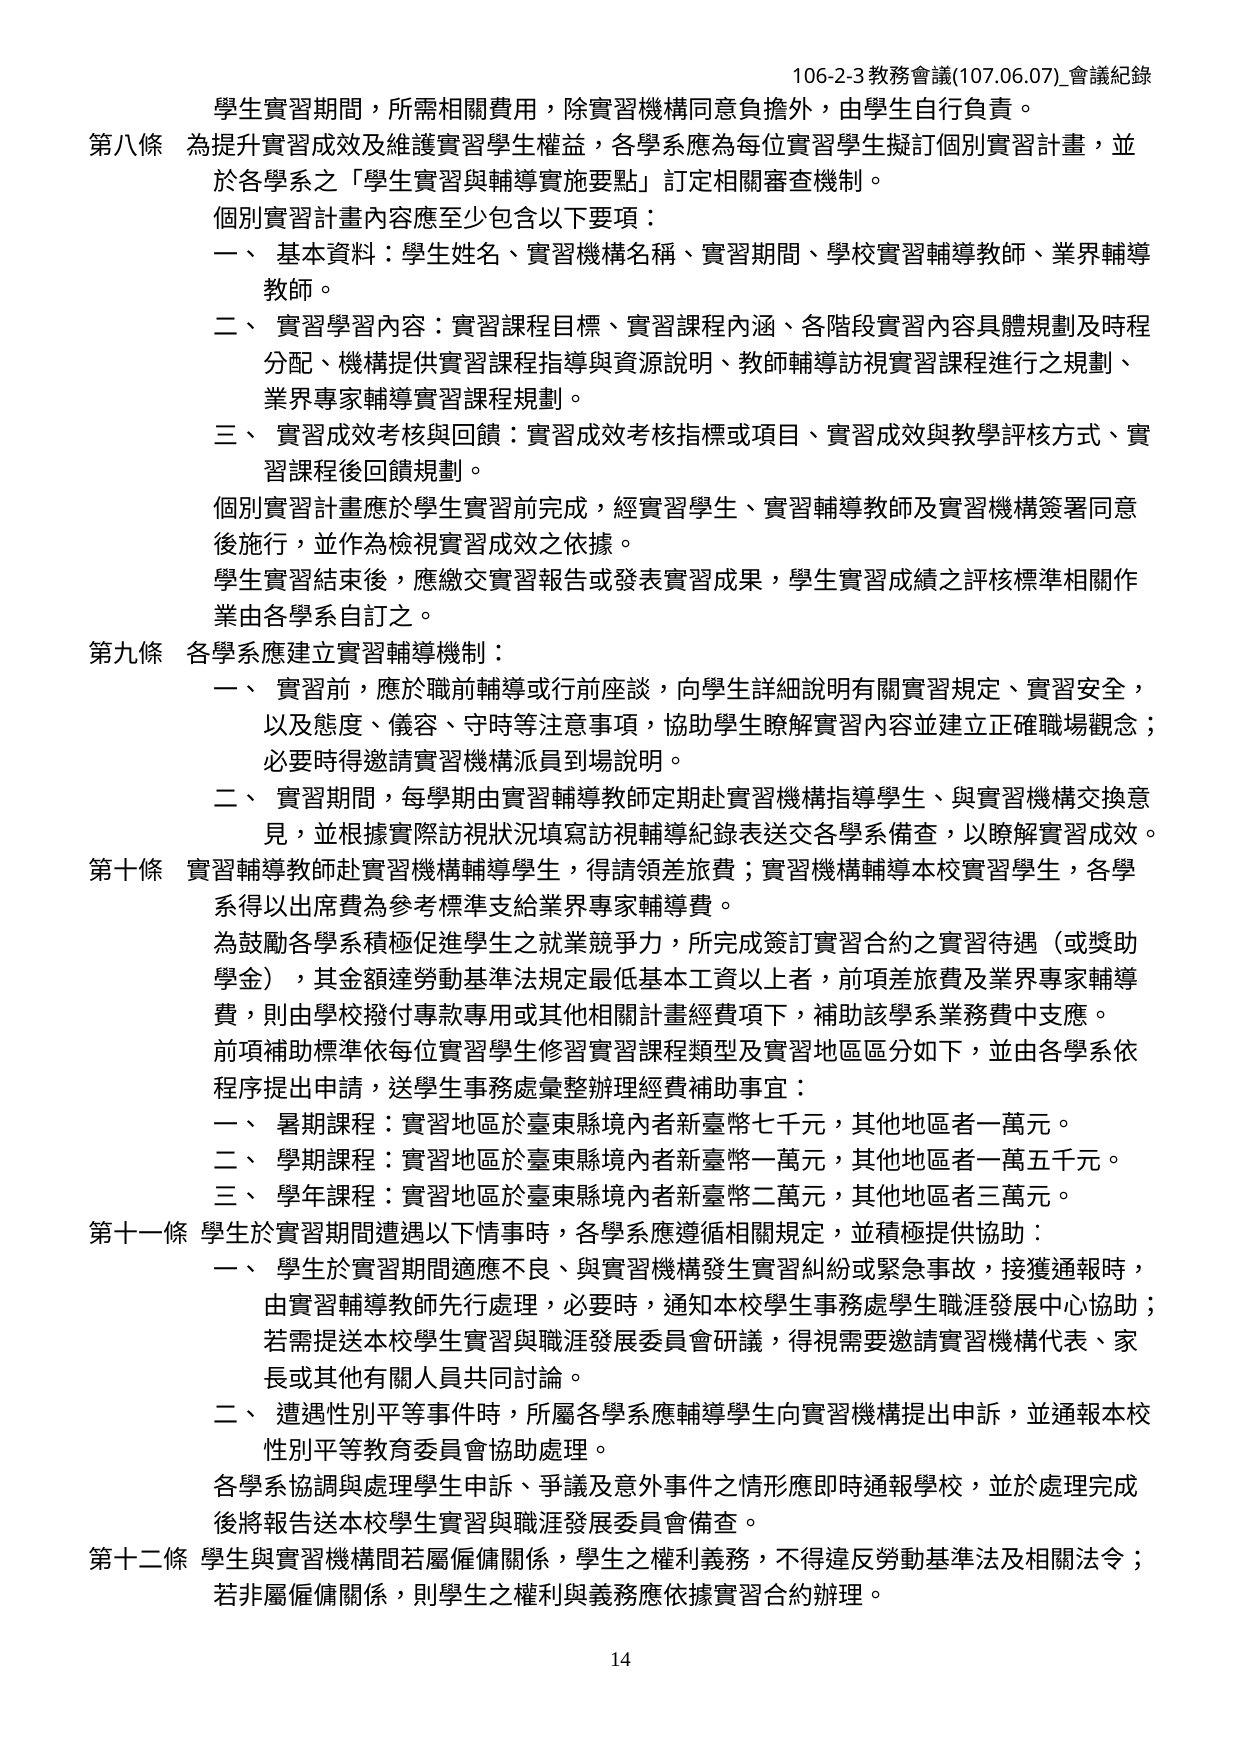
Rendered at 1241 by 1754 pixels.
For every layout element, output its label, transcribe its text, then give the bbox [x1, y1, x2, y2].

list 實習期間，每學期由實習輔導教師定期赴實習機構指導學生、與實習機構交換意見，並根據實際訪視狀況填寫訪視輔導紀錄表送交各學系備查，以瞭解實習成效。 [214, 778, 1152, 851]
list 實習學習內容：實習課程目標、實習課程內涵、各階段實習內容具體規劃及時程分配、機構提供實習課程指導與資源說明、教師輔導訪視實習課程進行之規劃、業界專家輔導實習課程規劃。 [214, 307, 1152, 416]
list 學生於實習期間適應不良、與實習機構發生實習糾紛或緊急事故，接獲通報時，由實習輔導教師先行處理，必要時，通知本校學生事務處學生職涯發展中心協助；若需提送本校學生實習與職涯發展委員會研議，得視需要邀請實習機構代表、家長或其他有關人員共同討論。 [214, 1249, 1152, 1394]
text 第九條 各學系應建立實習輔導機制： [89, 633, 1152, 669]
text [214, 89, 1152, 126]
list 實習成效考核與回饋：實習成效考核指標或項目、實習成效與教學評核方式、實習課程後回饋規劃。 [214, 416, 1152, 488]
list 遭遇性別平等事件時，所屬各學系應輔導學生向實習機構提出申訴，並通報本校性別平等教育委員會協助處理。 [214, 1394, 1152, 1467]
text 第八條 為提升實習成效及維護實習學生權益，各學系應為每位實習學生擬訂個別實習計畫，並於各學系之「學生實習與輔導實施要點」訂定相關審查機制。 個別實習計畫內容應至少包含以下要項： [89, 126, 1152, 234]
text 各學系協調與處理學生申訴、爭議及意外事件之情形應即時通報學校，並於處理完成後將報告送本校學生實習與職涯發展委員會備查。 [214, 1467, 1152, 1539]
text 個別實習計畫應於學生實習前完成，經實習學生、實習輔導教師及實習機構簽署同意後施行，並作為檢視實習成效之依據。 [214, 488, 1152, 561]
text 第十條 實習輔導教師赴實習機構輔導學生，得請領差旅費；實習機構輔導本校實習學生，各學系得以出席費為參考標準支給業界專家輔導費。 [89, 851, 1152, 923]
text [89, 1539, 1152, 1612]
list 基本資料：學生姓名、實習機構名稱、實習期間、學校實習輔導教師、業界輔導教師。 [214, 234, 1152, 307]
list 學年課程：實習地區於臺東縣境內者新臺幣二萬元，其他地區者三萬元。 [214, 1177, 1152, 1213]
list 暑期課程：實習地區於臺東縣境內者新臺幣七千元，其他地區者一萬元。 [214, 1104, 1152, 1141]
text 前項補助標準依每位實習學生修習實習課程類型及實習地區區分如下，並由各學系依程序提出申請，送學生事務處彙整辦理經費補助事宜： [214, 1032, 1152, 1104]
text 為鼓勵各學系積極促進學生之就業競爭力，所完成簽訂實習合約之實習待遇（或獎助學金），其金額達勞動基準法規定最低基本工資以上者，前項差旅費及業界專家輔導費，則由學校撥付專款專用或其他相關計畫經費項下，補助該學系業務費中支應。 [214, 923, 1152, 1032]
text 第十一條 學生於實習期間遭遇以下情事時，各學系應遵循相關規定，並積極提供協助︰ [89, 1213, 1152, 1249]
list 實習前，應於職前輔導或行前座談，向學生詳細說明有關實習規定、實習安全，以及態度、儀容、守時等注意事項，協助學生瞭解實習內容並建立正確職場觀念；必要時得邀請實習機構派員到場說明。 [214, 669, 1152, 778]
text 學生實習結束後，應繳交實習報告或發表實習成果，學生實習成績之評核標準相關作業由各學系自訂之。 [214, 561, 1152, 633]
list 學期課程：實習地區於臺東縣境內者新臺幣一萬元，其他地區者一萬五千元。 [214, 1141, 1152, 1177]
